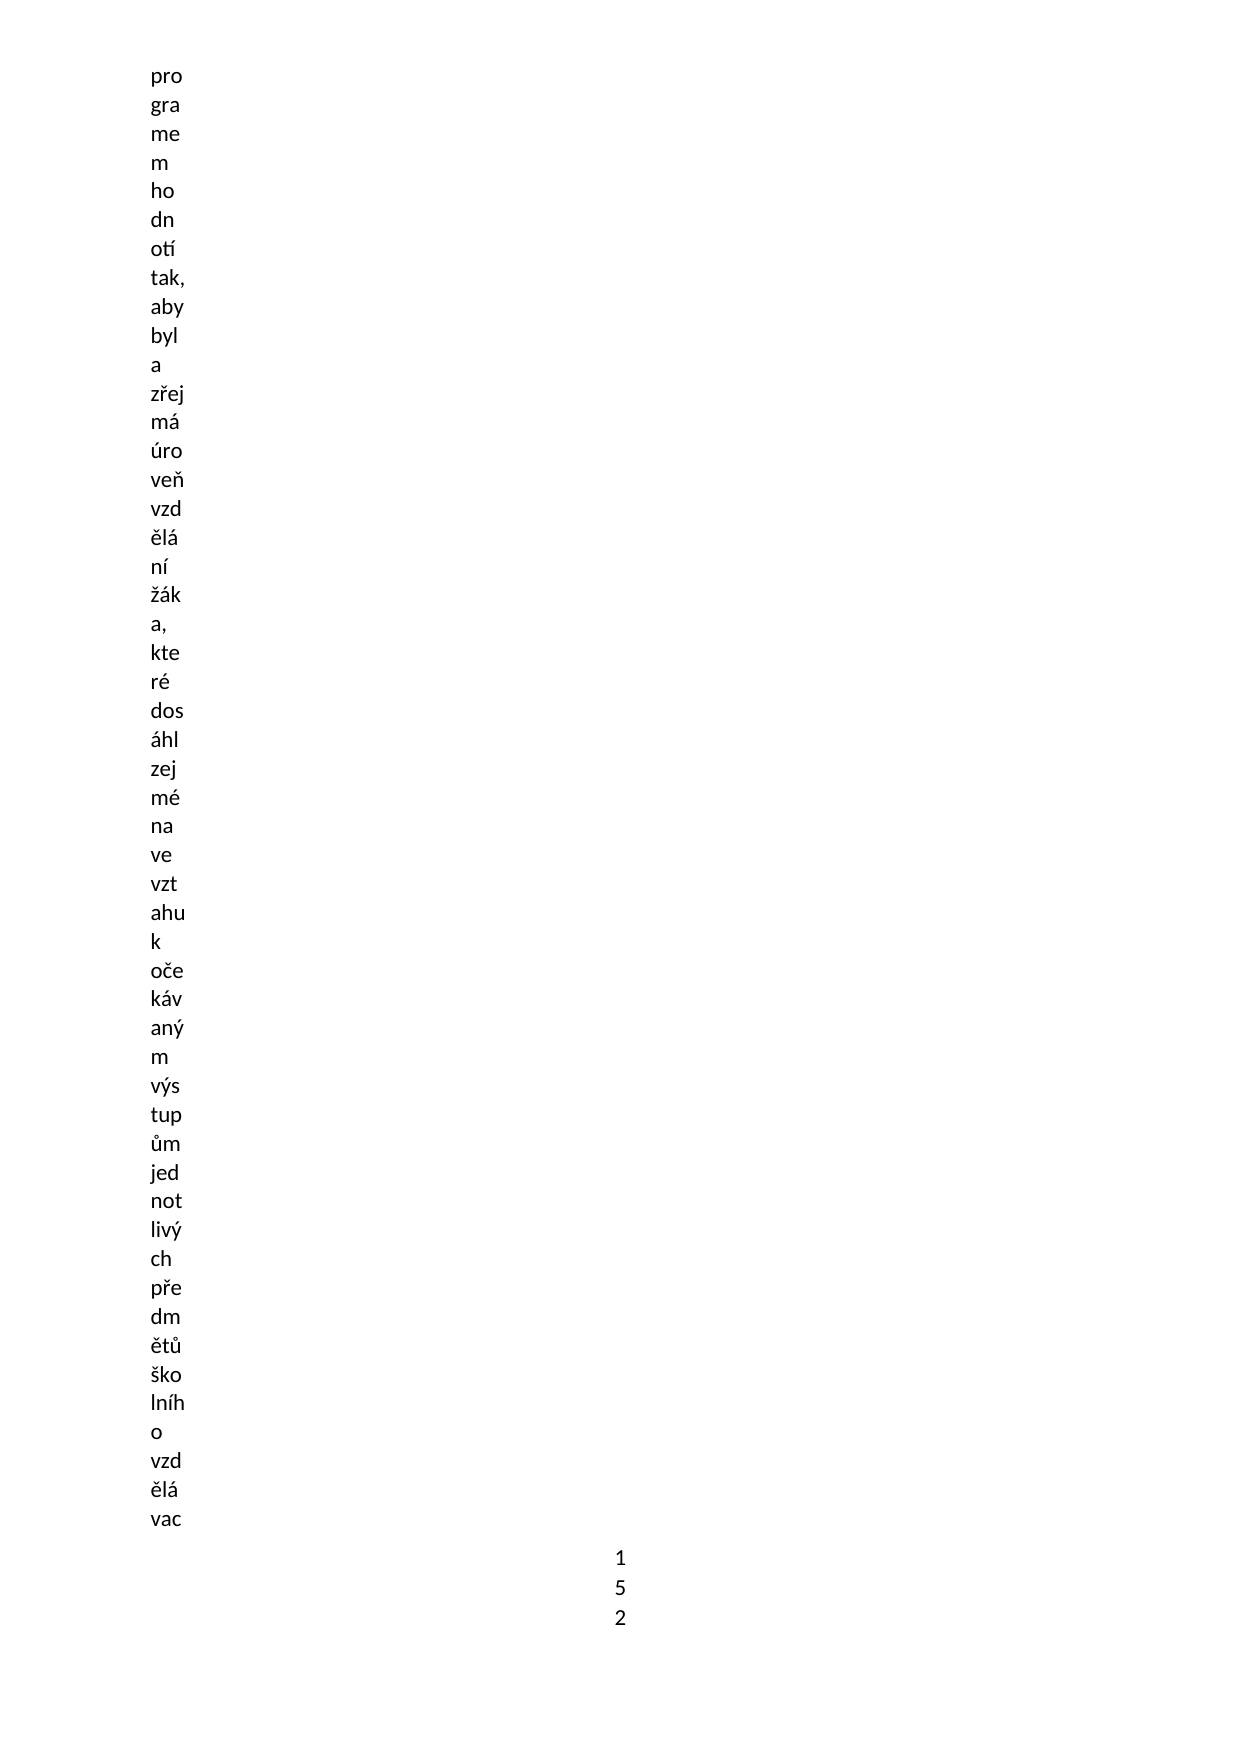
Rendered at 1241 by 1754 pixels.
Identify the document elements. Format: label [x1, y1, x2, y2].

list [150, 61, 186, 1532]
